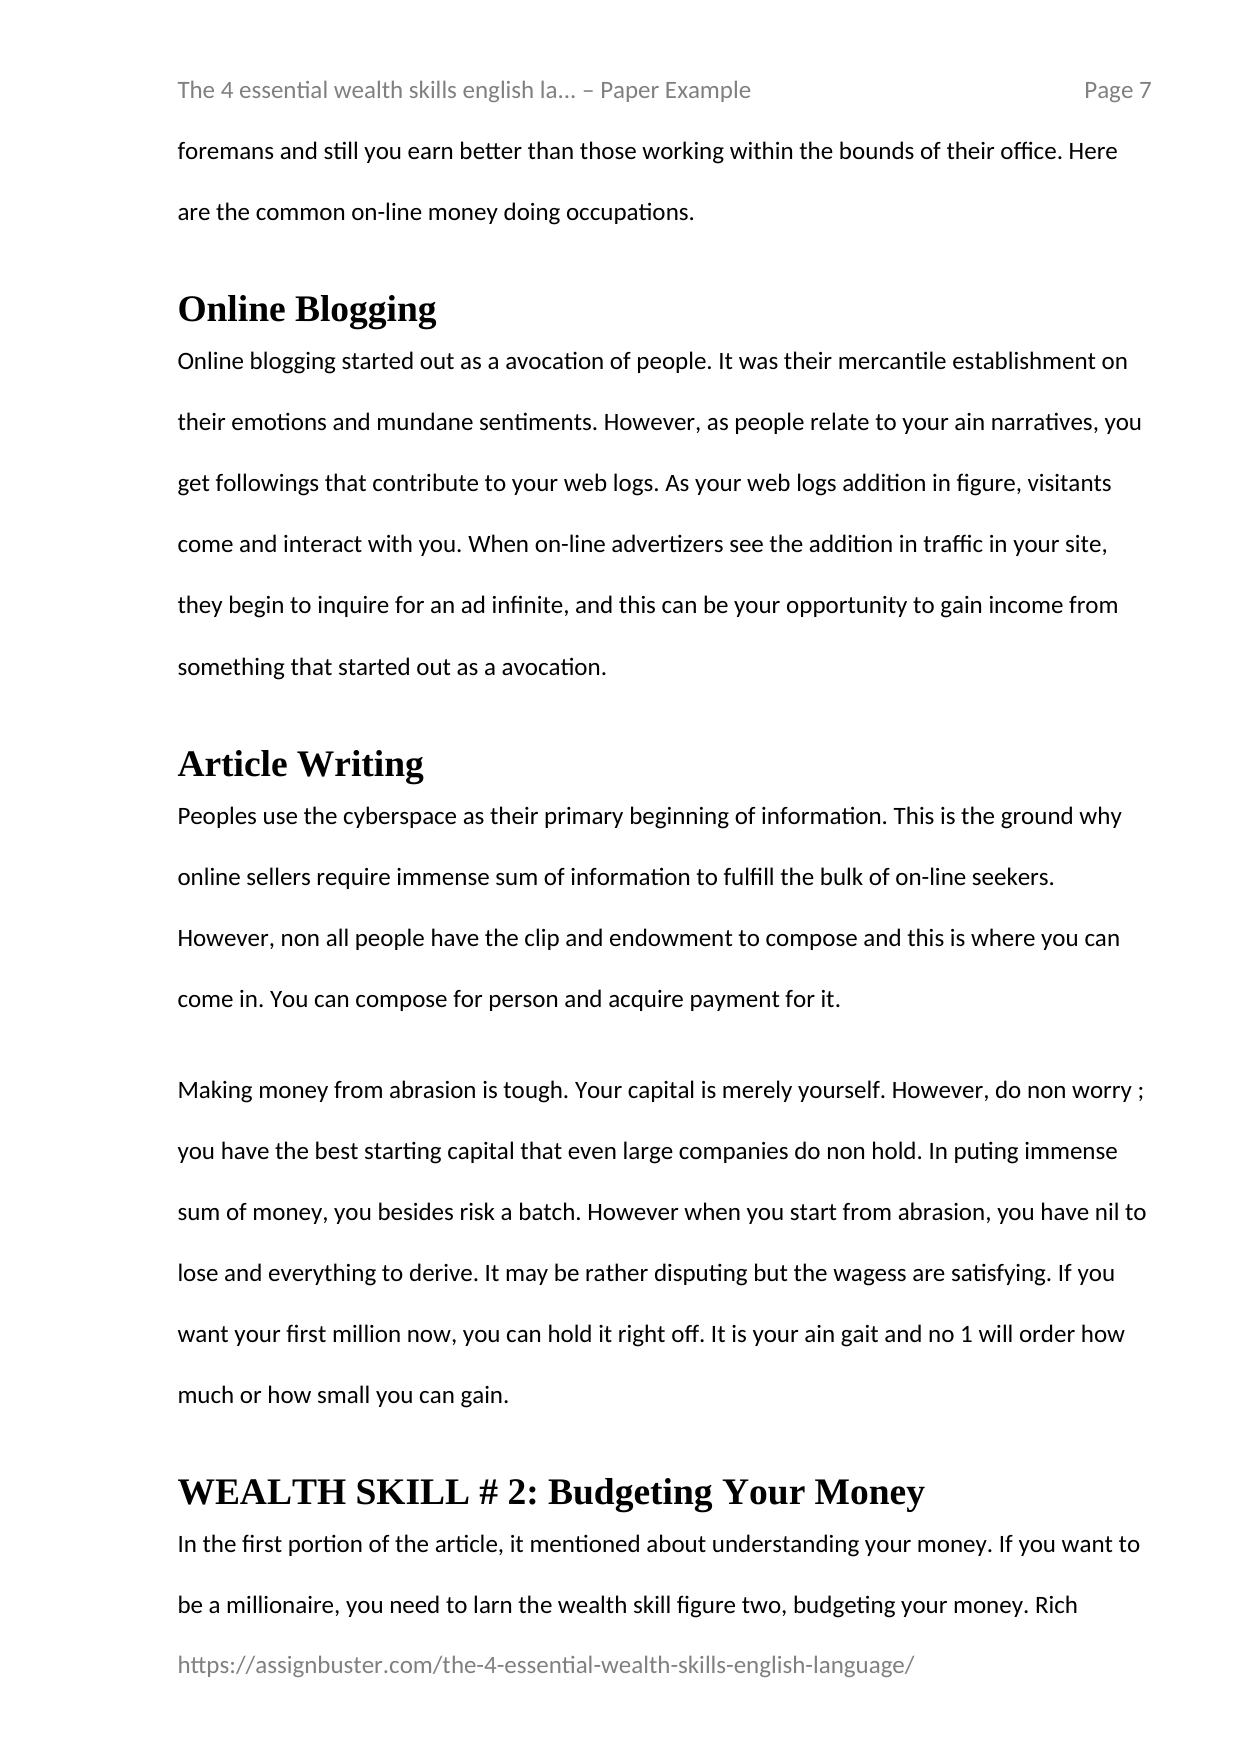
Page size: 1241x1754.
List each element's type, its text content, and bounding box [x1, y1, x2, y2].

text Peoples use the cyberspace as their primary beginning of information. This is the ground why online sellers require immense sum of information to fulfill the bulk of on-line seekers. However, non all people have the clip and endowment to compose and this is where you can come in. You can compose for person and acquire payment for it. [177, 800, 1152, 1014]
subtitle WEALTH SKILL # 2: Budgeting Your Money [177, 1469, 1152, 1513]
text Online blogging started out as a avocation of people. It was their mercantile establishment on their emotions and mundane sentiments. However, as people relate to your ain narratives, you get followings that contribute to your web logs. As your web logs addition in figure, visitants come and interact with you. When on-line advertizers see the addition in traffic in your site, they begin to inquire for an ad infinite, and this can be your opportunity to gain income from something that started out as a avocation. [177, 345, 1152, 681]
subtitle Article Writing [177, 741, 1152, 784]
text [177, 1529, 1152, 1620]
subtitle Online Blogging [177, 286, 1152, 329]
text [177, 135, 1152, 226]
text Making money from abrasion is tough. Your capital is merely yourself. However, do non worry ; you have the best starting capital that even large companies do non hold. In puting immense sum of money, you besides risk a batch. However when you start from abrasion, you have nil to lose and everything to derive. It may be rather disputing but the wagess are satisfying. If you want your first million now, you can hold it right off. It is your ain gait and no 1 will order how much or how small you can gain. [177, 1074, 1152, 1409]
